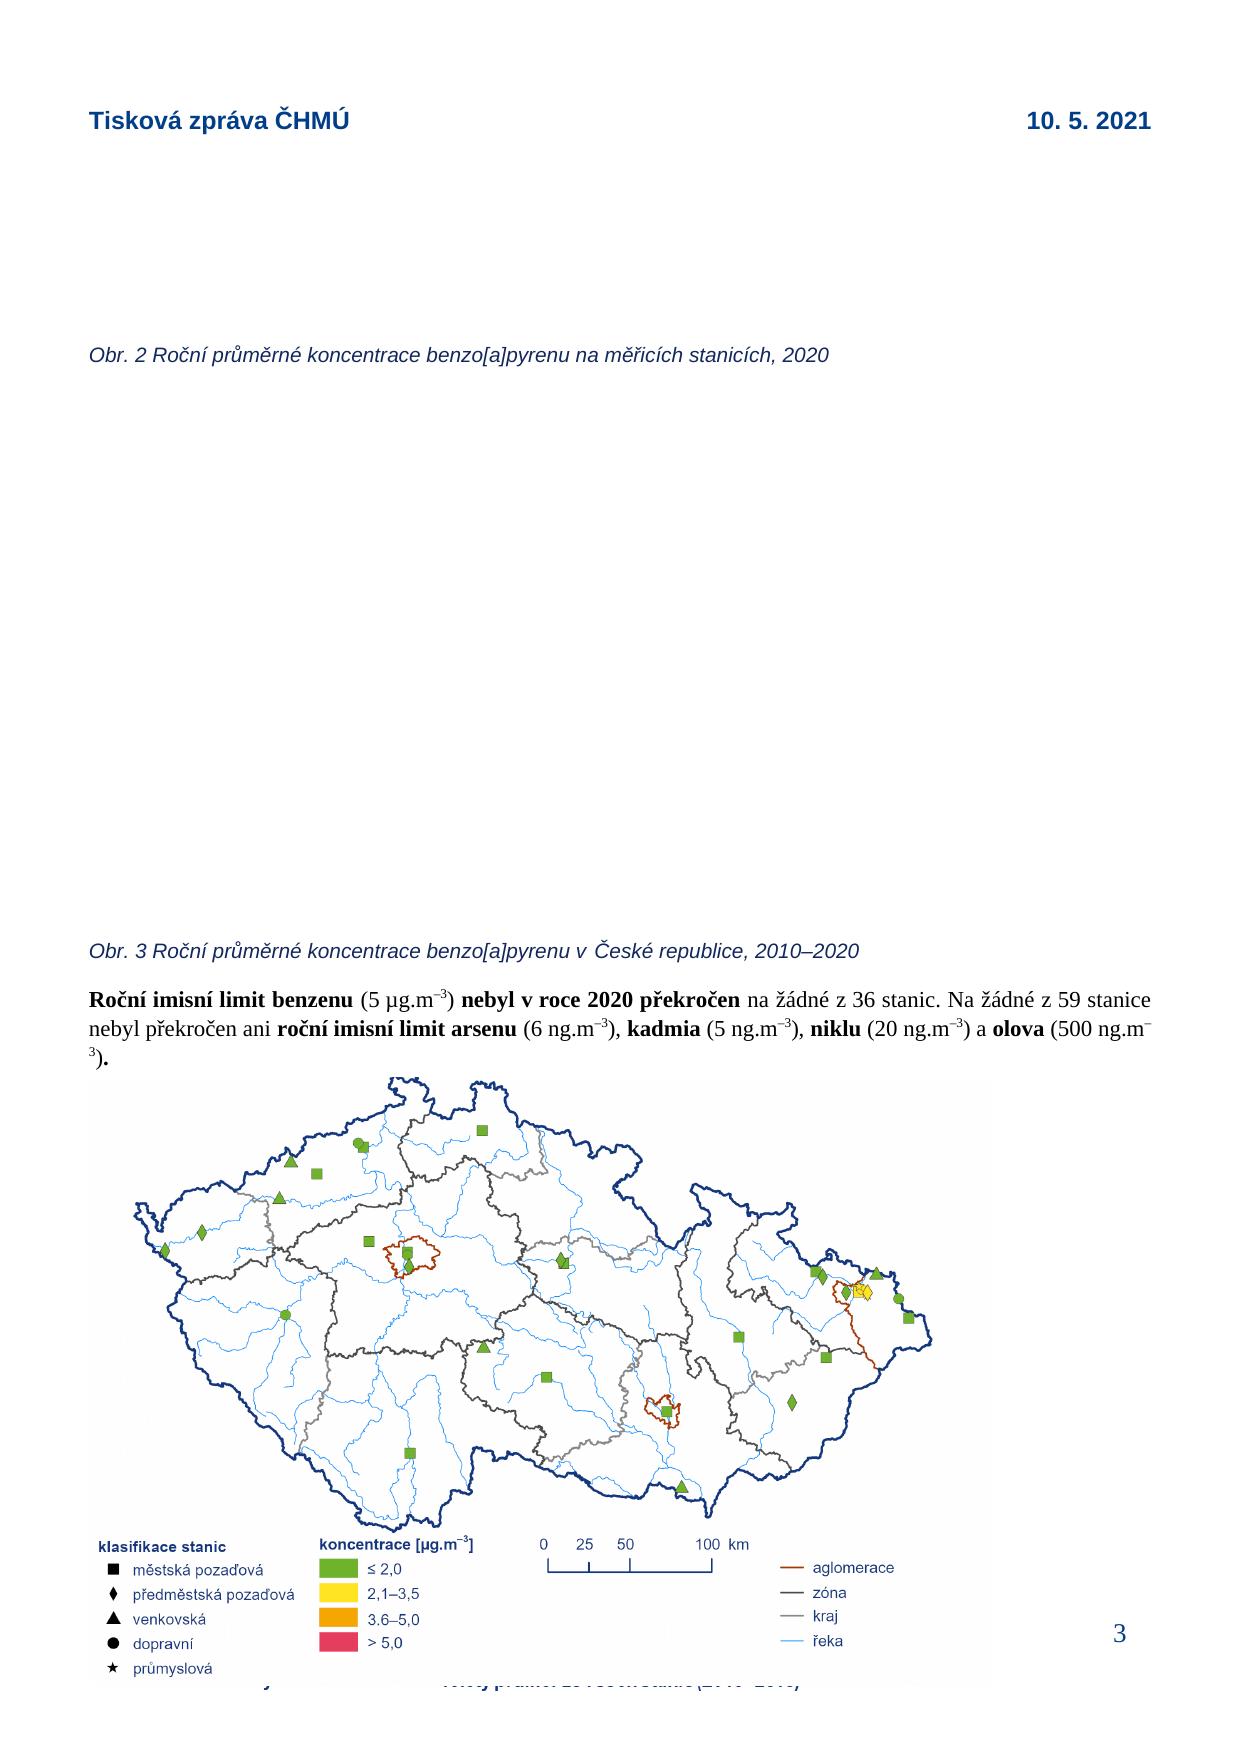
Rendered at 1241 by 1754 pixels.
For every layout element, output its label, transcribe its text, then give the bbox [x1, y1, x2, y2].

picture [88, 1077, 1020, 1754]
text Obr. 2 Roční průměrné koncentrace benzo[a]pyrenu na měřicích stanicích, 2020 [89, 343, 1152, 367]
text Obr. 3 Roční průměrné koncentrace benzo[a]pyrenu v České republice, 2010–2020 [89, 939, 1152, 963]
text Roční imisní limit benzenu (5 µg.m–3) nebyl v roce 2020 překročen na žádné z 36 stanic. Na žádné z 59 stanice nebyl překročen ani roční imisní limit arsenu (6 ng.m–3), kadmia (5 ng.m–3), niklu (20 ng.m–3) a olova (500 ng.m–3). [89, 984, 1152, 1072]
